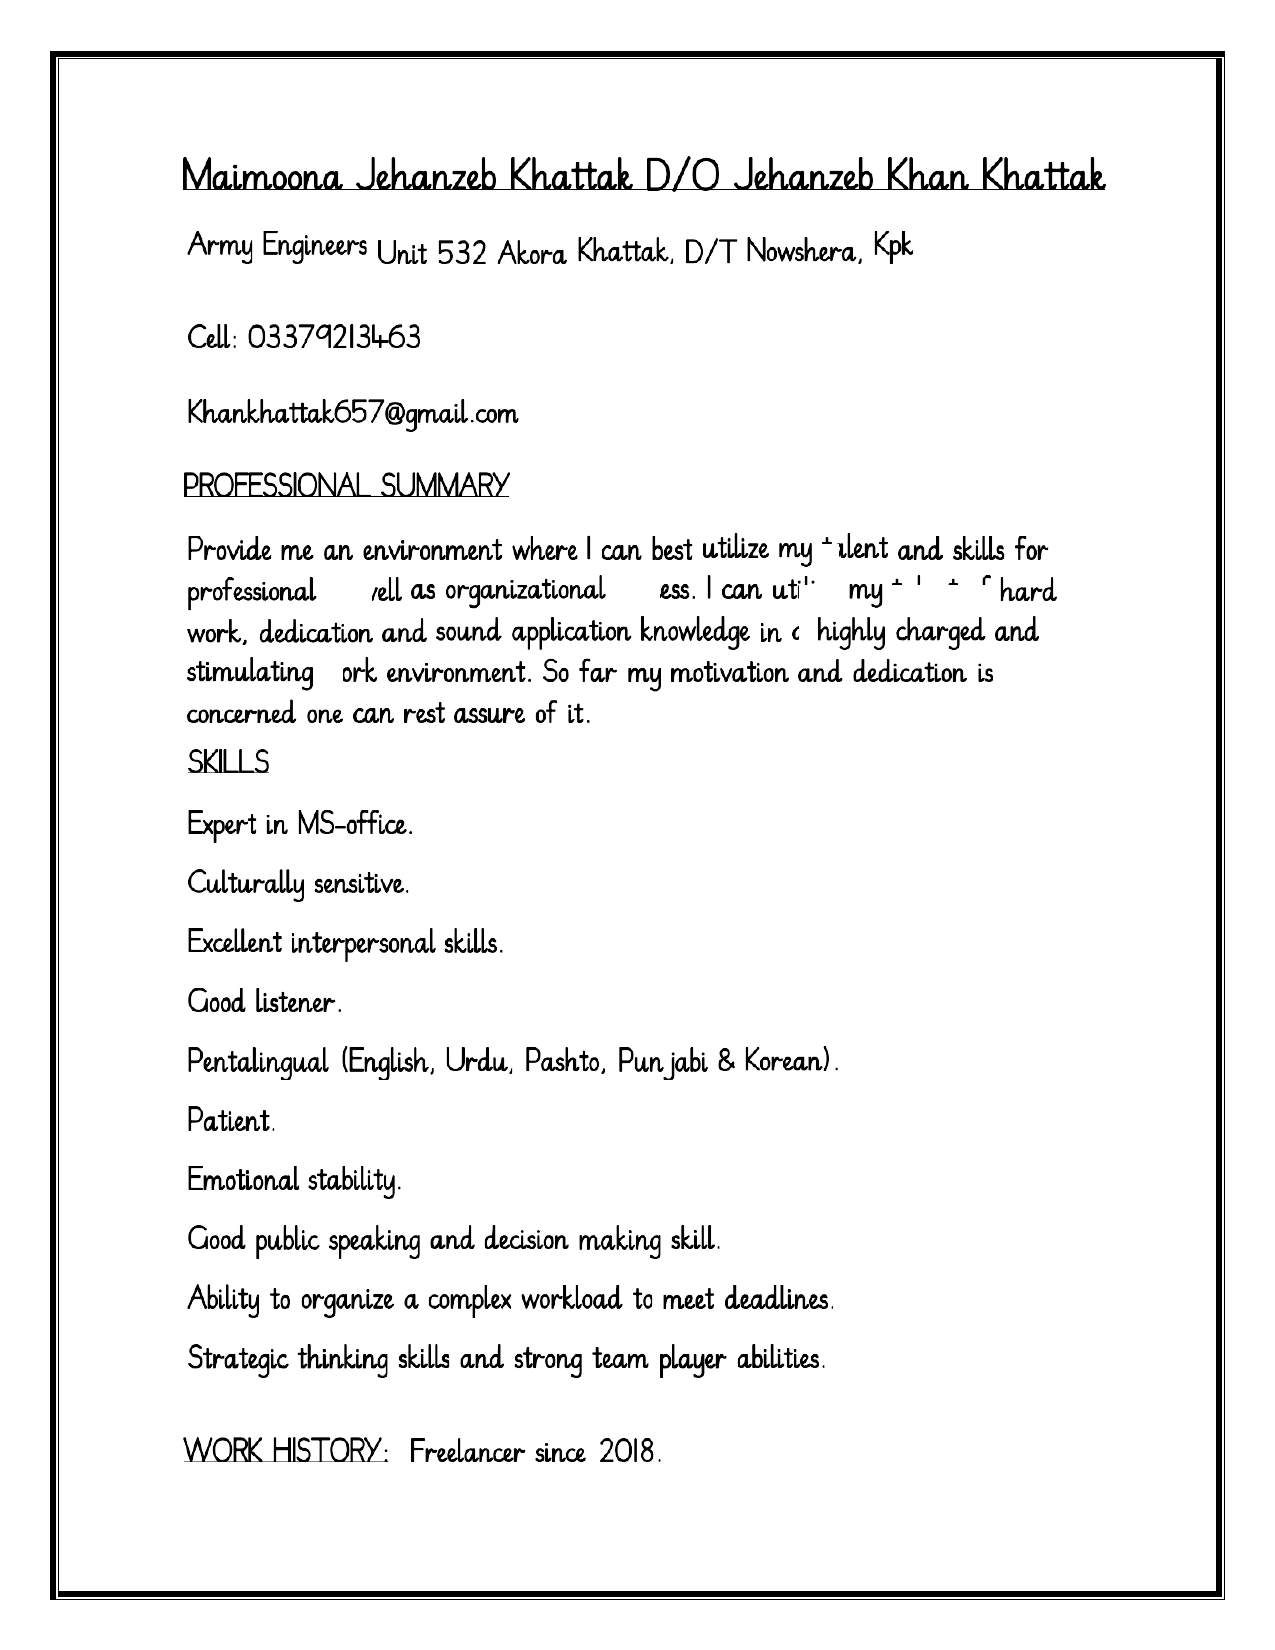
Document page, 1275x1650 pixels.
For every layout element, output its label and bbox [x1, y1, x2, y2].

picture [511, 157, 633, 189]
picture [187, 231, 253, 264]
picture [983, 157, 1106, 190]
picture [660, 1344, 727, 1378]
picture [411, 584, 435, 599]
picture [578, 237, 674, 264]
picture [301, 1289, 419, 1318]
picture [342, 1046, 434, 1080]
picture [188, 399, 519, 432]
picture [663, 1288, 714, 1309]
picture [281, 545, 353, 560]
picture [761, 623, 782, 642]
picture [187, 577, 402, 645]
picture [703, 533, 769, 558]
picture [1000, 577, 1057, 601]
picture [898, 536, 1049, 560]
picture [671, 661, 789, 682]
picture [188, 810, 257, 843]
picture [446, 1047, 513, 1074]
picture [460, 1344, 504, 1368]
picture [514, 1347, 582, 1378]
picture [188, 928, 282, 952]
picture [686, 238, 738, 264]
picture [188, 1344, 388, 1378]
picture [652, 536, 693, 560]
picture [266, 815, 288, 834]
picture [444, 928, 503, 953]
picture [430, 1225, 475, 1249]
picture [995, 616, 1039, 641]
picture [484, 1225, 569, 1249]
picture [526, 1047, 605, 1074]
picture [619, 1047, 708, 1080]
picture [602, 545, 642, 560]
picture [188, 869, 304, 902]
picture [188, 1047, 329, 1080]
picture [737, 1344, 825, 1368]
picture [773, 533, 993, 682]
picture [184, 472, 371, 496]
picture [188, 1106, 275, 1131]
picture [725, 1285, 833, 1309]
picture [874, 231, 914, 264]
picture [722, 584, 762, 599]
picture [256, 1225, 420, 1259]
picture [292, 928, 436, 962]
picture [188, 324, 236, 348]
picture [363, 536, 578, 560]
picture [438, 240, 486, 264]
picture [188, 536, 272, 560]
picture [888, 157, 969, 189]
picture [579, 1225, 661, 1259]
picture [734, 157, 873, 189]
picture [671, 1225, 720, 1249]
picture [600, 1438, 661, 1462]
picture [387, 575, 750, 723]
picture [411, 1438, 586, 1462]
picture [187, 657, 377, 723]
picture [188, 749, 269, 773]
picture [718, 1048, 735, 1071]
picture [428, 1285, 653, 1318]
picture [353, 708, 394, 723]
picture [382, 618, 427, 642]
picture [248, 324, 420, 348]
picture [188, 1166, 300, 1190]
picture [183, 1437, 389, 1462]
picture [592, 1347, 649, 1368]
picture [356, 157, 496, 189]
picture [647, 156, 719, 189]
picture [378, 240, 427, 264]
picture [183, 157, 343, 189]
picture [187, 1284, 259, 1318]
picture [188, 1225, 246, 1249]
picture [263, 231, 367, 264]
picture [188, 988, 246, 1012]
picture [270, 1288, 290, 1309]
picture [298, 810, 412, 834]
picture [745, 1046, 838, 1071]
picture [314, 872, 409, 893]
picture [497, 240, 567, 264]
picture [308, 1166, 401, 1199]
picture [381, 472, 510, 497]
picture [398, 1344, 450, 1368]
picture [747, 237, 862, 264]
picture [256, 988, 341, 1012]
